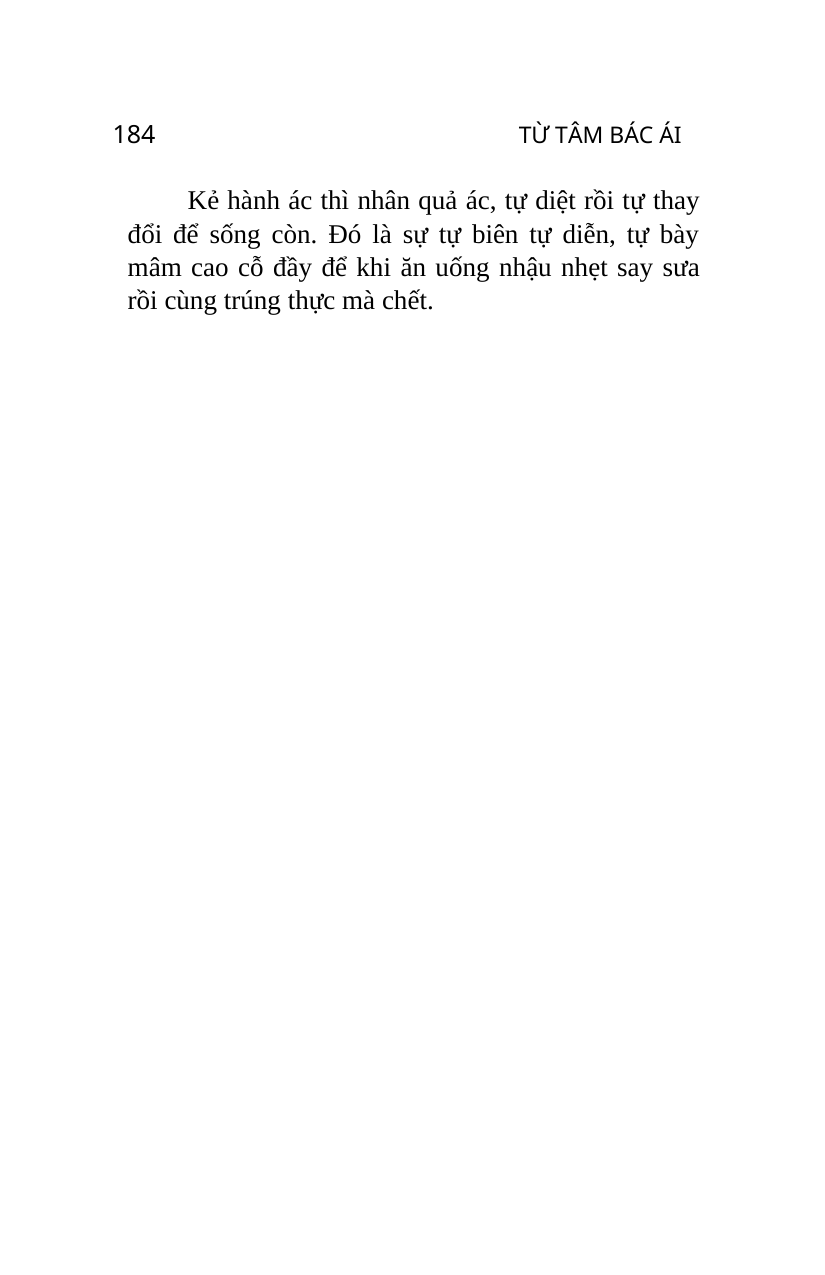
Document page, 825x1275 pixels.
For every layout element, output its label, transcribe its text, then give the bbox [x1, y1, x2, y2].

text Kẻ hành ác thì nhân quả ác, tự diệt rồi tự thay đổi để sống còn. Đó là sự tự biên tự diễn, tự bày mâm cao cỗ đầy để khi ăn uống nhậu nhẹt say sưa rồi cùng trúng thực mà chết. [127, 183, 701, 316]
